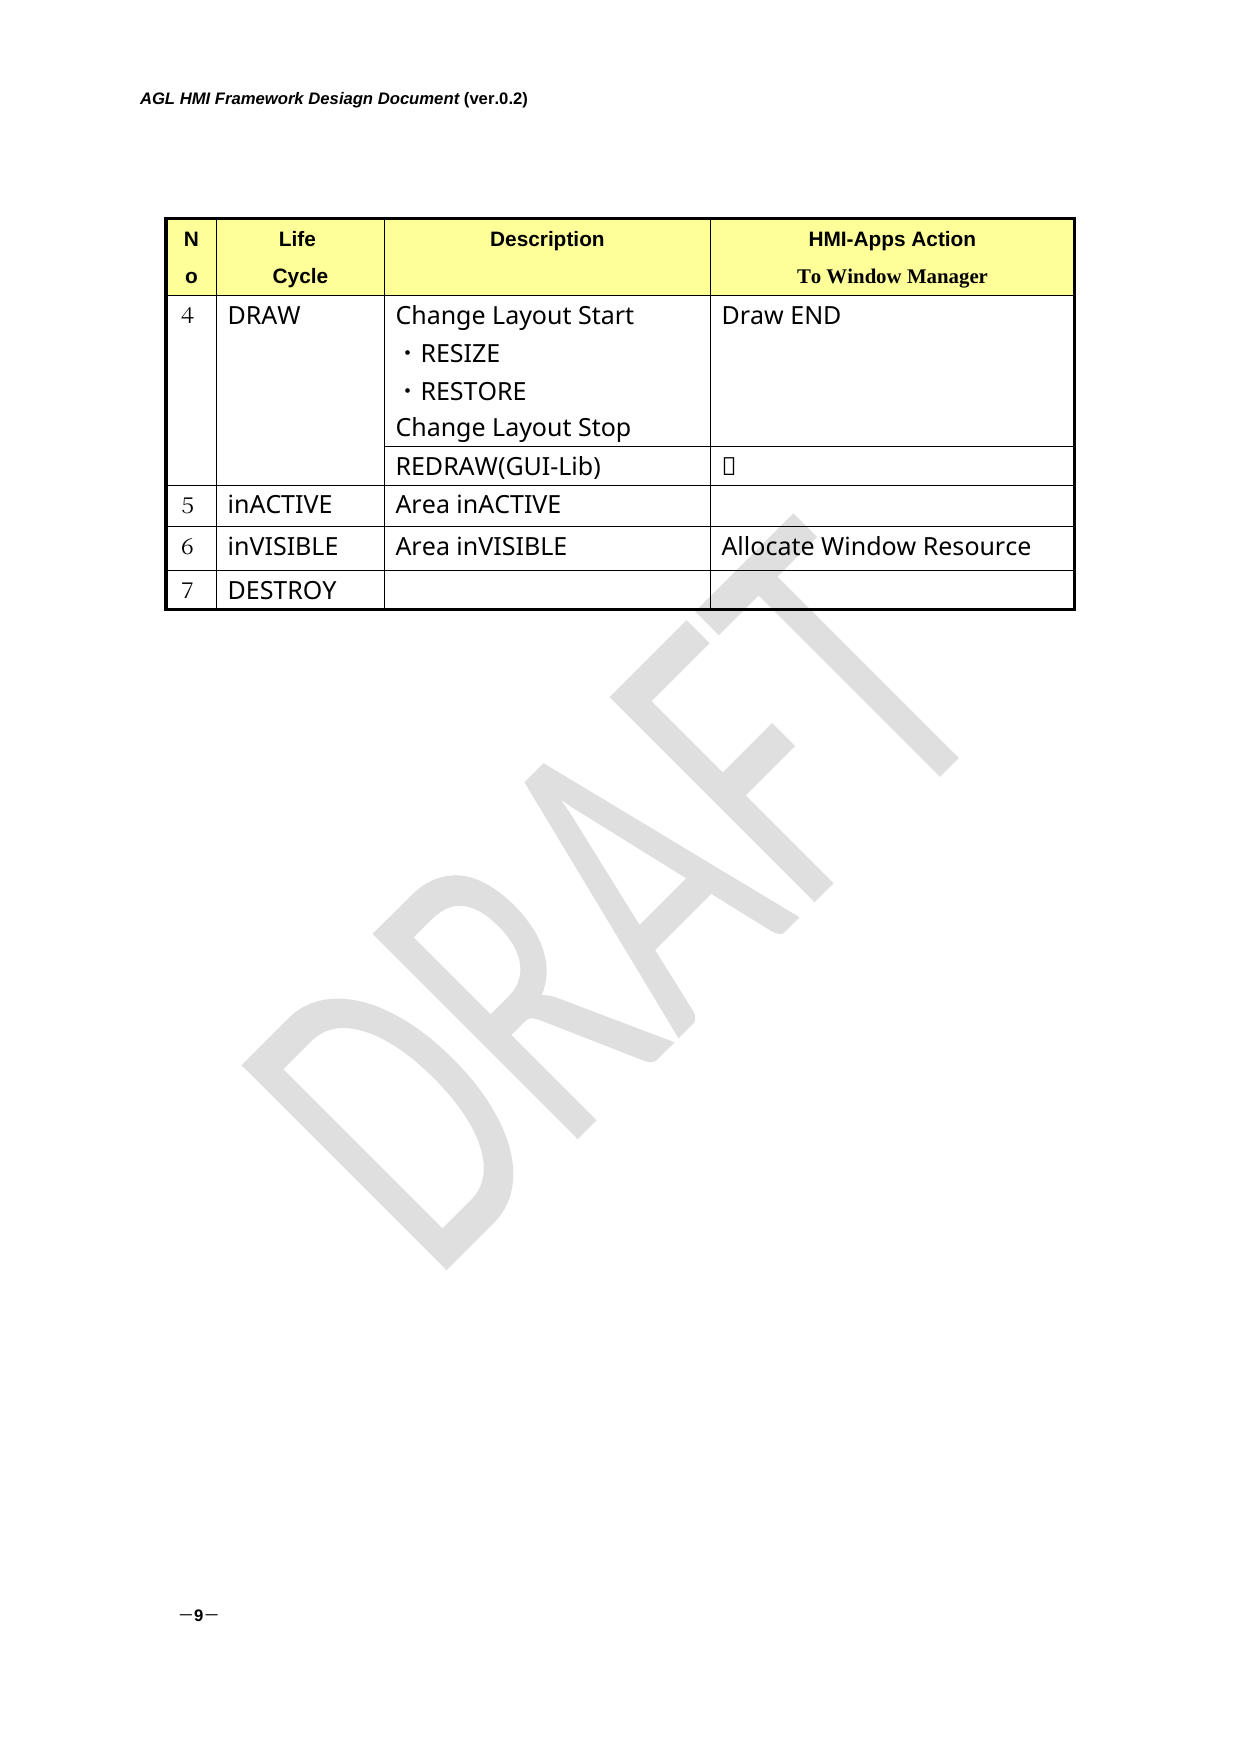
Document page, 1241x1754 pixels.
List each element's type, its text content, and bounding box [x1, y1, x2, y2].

table_cell Area inACTIVE [385, 486, 710, 526]
table_cell ５ [168, 486, 216, 526]
table_cell DESTROY [217, 571, 384, 608]
table_header Description [385, 220, 710, 295]
table_cell ➖ [711, 447, 1073, 484]
table_header Life Cycle [217, 220, 384, 295]
table_header No [168, 220, 216, 295]
table_cell inACTIVE [217, 486, 384, 526]
table_cell ６ [168, 527, 216, 570]
table_cell Allocate Window Resource [711, 527, 1073, 570]
table_cell [711, 571, 1073, 608]
table_cell inVISIBLE [217, 527, 384, 570]
table_cell ４ [168, 296, 216, 484]
table_cell [711, 486, 1073, 526]
table_cell [385, 571, 710, 608]
table_cell Draw END [711, 296, 1073, 446]
table_cell Change Layout Start ・RESIZE ・RESTORE Change Layout Stop [385, 296, 710, 446]
table_cell REDRAW(GUI-Lib) [385, 447, 710, 484]
table_cell ７ [168, 571, 216, 608]
table_cell Area inVISIBLE [385, 527, 710, 570]
table_header HMI-Apps Action To Window Manager [711, 220, 1073, 295]
table_cell DRAW [217, 296, 384, 484]
